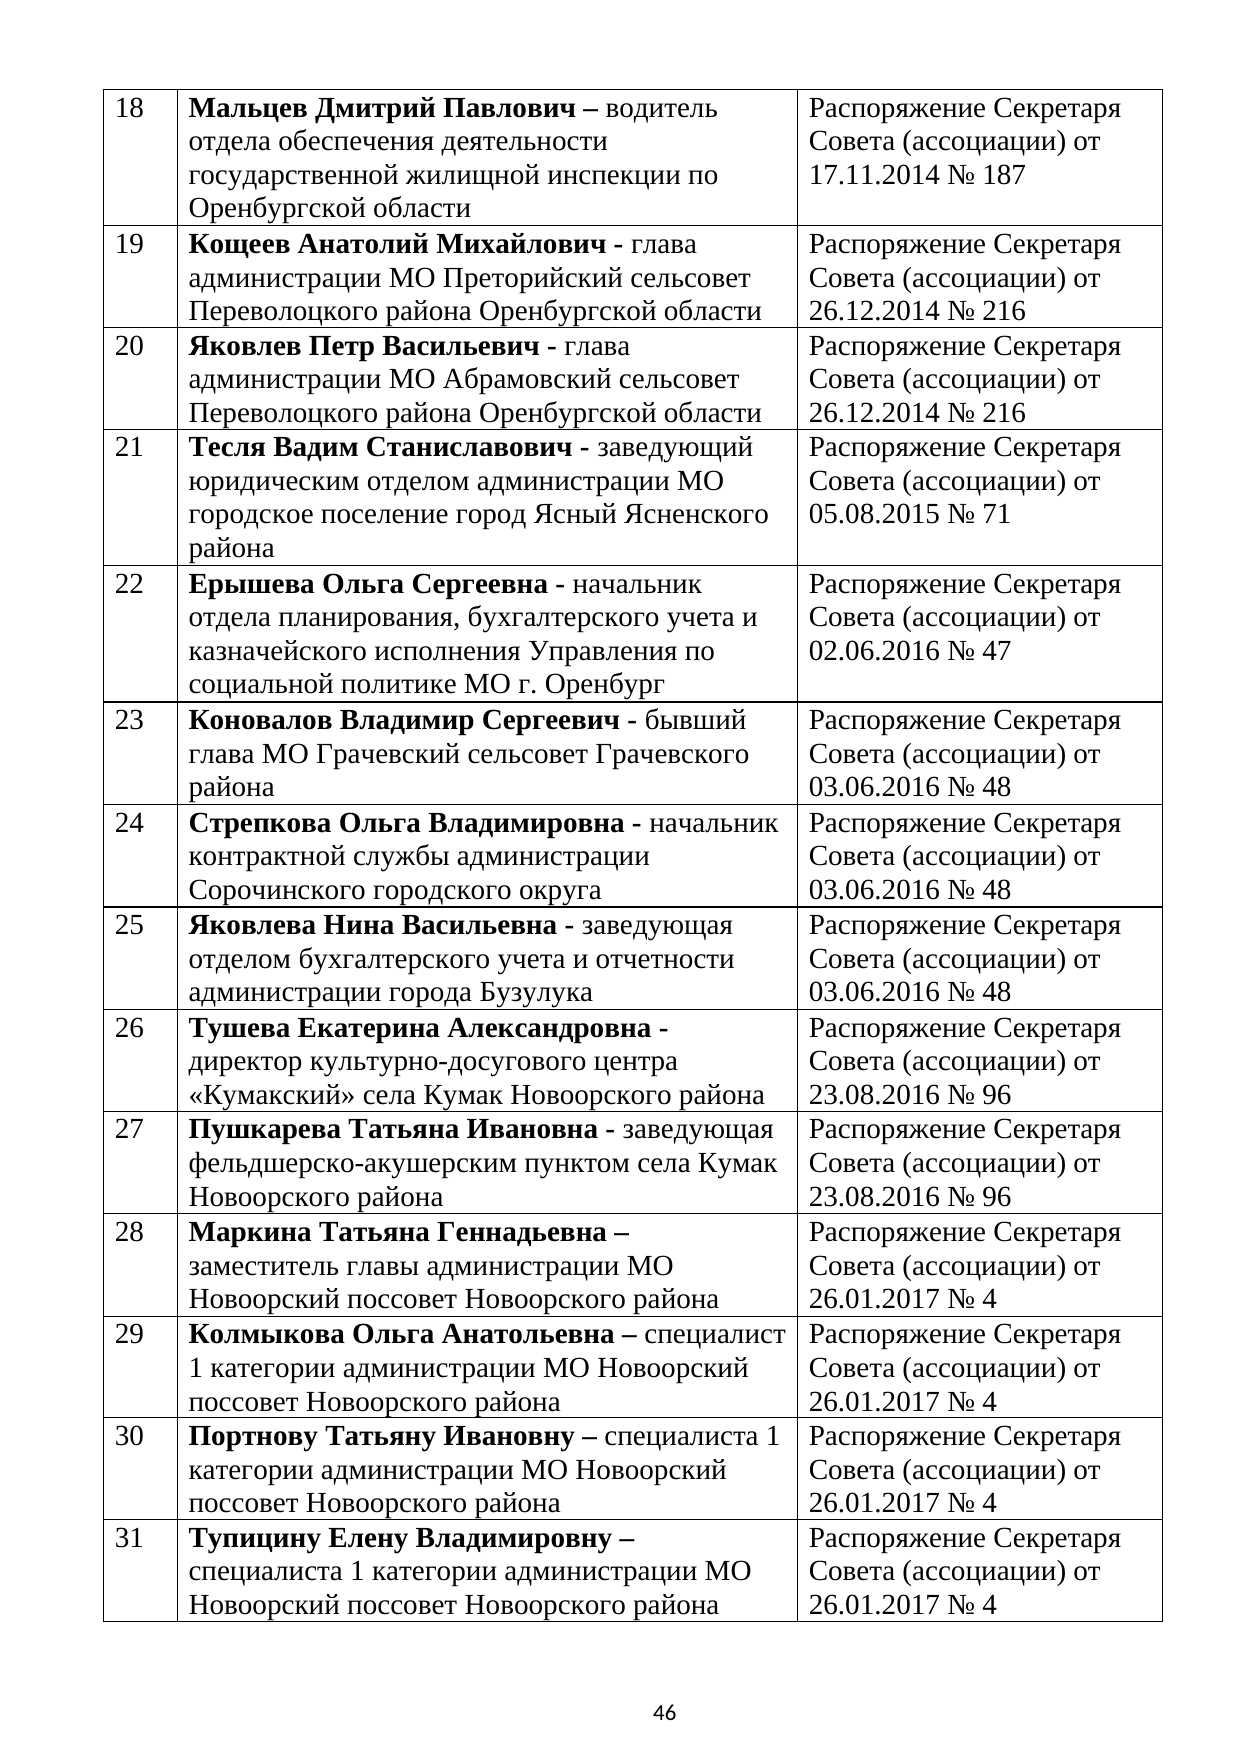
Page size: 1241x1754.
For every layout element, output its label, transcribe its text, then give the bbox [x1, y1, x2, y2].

table_cell Распоряжение Секретаря Совета (ассоциации) от 05.08.2015 № 71 [798, 430, 1162, 565]
table_cell Ерышева Ольга Сергеевна - начальник отдела планирования, бухгалтерского учета и казначейского исполнения Управления по социальной политике МО г. Оренбург [178, 566, 797, 701]
table_cell 30 [104, 1418, 177, 1519]
table_cell Распоряжение Секретаря Совета (ассоциации) от 17.11.2014 № 187 [798, 90, 1162, 225]
table_cell 26 [104, 1010, 177, 1111]
table_cell Маркина Татьяна Геннадьевна – заместитель главы администрации МО Новоорский поссовет Новоорского района [178, 1214, 797, 1316]
table_cell Распоряжение Секретаря Совета (ассоциации) от 23.08.2016 № 96 [798, 1010, 1162, 1111]
table_cell Распоряжение Секретаря Совета (ассоциации) от 26.01.2017 № 4 [798, 1317, 1162, 1417]
table_cell Распоряжение Секретаря Совета (ассоциации) от 03.06.2016 № 48 [798, 908, 1162, 1009]
table_cell Тупицину Елену Владимировну – специалиста 1 категории администрации МО Новоорский поссовет Новоорского района [178, 1520, 797, 1621]
table_cell Распоряжение Секретаря Совета (ассоциации) от 03.06.2016 № 48 [798, 805, 1162, 906]
table_cell Распоряжение Секретаря Совета (ассоциации) от 26.01.2017 № 4 [798, 1214, 1162, 1316]
table_cell 21 [104, 430, 177, 565]
table_cell Мальцев Дмитрий Павлович – водитель отдела обеспечения деятельности государственной жилищной инспекции по Оренбургской области [178, 90, 797, 225]
table_cell 18 [104, 90, 177, 225]
table_cell 24 [104, 805, 177, 906]
table_cell Распоряжение Секретаря Совета (ассоциации) от 03.06.2016 № 48 [798, 703, 1162, 804]
table_cell 27 [104, 1112, 177, 1213]
table_cell 31 [104, 1520, 177, 1621]
table_cell Тесля Вадим Станиславович - заведующий юридическим отделом администрации МО городское поселение город Ясный Ясненского района [178, 430, 797, 565]
table_cell Коновалов Владимир Сергеевич - бывший глава МО Грачевский сельсовет Грачевского района [178, 703, 797, 804]
table_cell 19 [104, 226, 177, 327]
table_cell Распоряжение Секретаря Совета (ассоциации) от 26.01.2017 № 4 [798, 1520, 1162, 1621]
table_cell Пушкарева Татьяна Ивановна - заведующая фельдшерско-акушерским пунктом села Кумак Новоорского района [178, 1112, 797, 1213]
table_cell 20 [104, 328, 177, 428]
table_cell Кощеев Анатолий Михайлович - глава администрации МО Преторийский сельсовет Переволоцкого района Оренбургской области [178, 226, 797, 327]
table_cell Яковлев Петр Васильевич - глава администрации МО Абрамовский сельсовет Переволоцкого района Оренбургской области [178, 328, 797, 428]
table_cell Яковлева Нина Васильевна - заведующая отделом бухгалтерского учета и отчетности администрации города Бузулука [178, 908, 797, 1009]
table_cell Колмыкова Ольга Анатольевна – специалист 1 категории администрации МО Новоорский поссовет Новоорского района [178, 1317, 797, 1417]
table_cell Распоряжение Секретаря Совета (ассоциации) от 26.12.2014 № 216 [798, 328, 1162, 428]
table_cell 25 [104, 908, 177, 1009]
table_cell 22 [104, 566, 177, 701]
table_cell Портнову Татьяну Ивановну – специалиста 1 категории администрации МО Новоорский поссовет Новоорского района [178, 1418, 797, 1519]
table_cell 23 [104, 703, 177, 804]
table_cell Стрепкова Ольга Владимировна - начальник контрактной службы администрации Сорочинского городского округа [178, 805, 797, 906]
table_cell 29 [104, 1317, 177, 1417]
table_cell Тушева Екатерина Александровна - директор культурно-досугового центра «Кумакский» села Кумак Новоорского района [178, 1010, 797, 1111]
table_cell Распоряжение Секретаря Совета (ассоциации) от 23.08.2016 № 96 [798, 1112, 1162, 1213]
table_cell Распоряжение Секретаря Совета (ассоциации) от 26.12.2014 № 216 [798, 226, 1162, 327]
table_cell Распоряжение Секретаря Совета (ассоциации) от 26.01.2017 № 4 [798, 1418, 1162, 1519]
table_cell 28 [104, 1214, 177, 1316]
table_cell Распоряжение Секретаря Совета (ассоциации) от 02.06.2016 № 47 [798, 566, 1162, 701]
